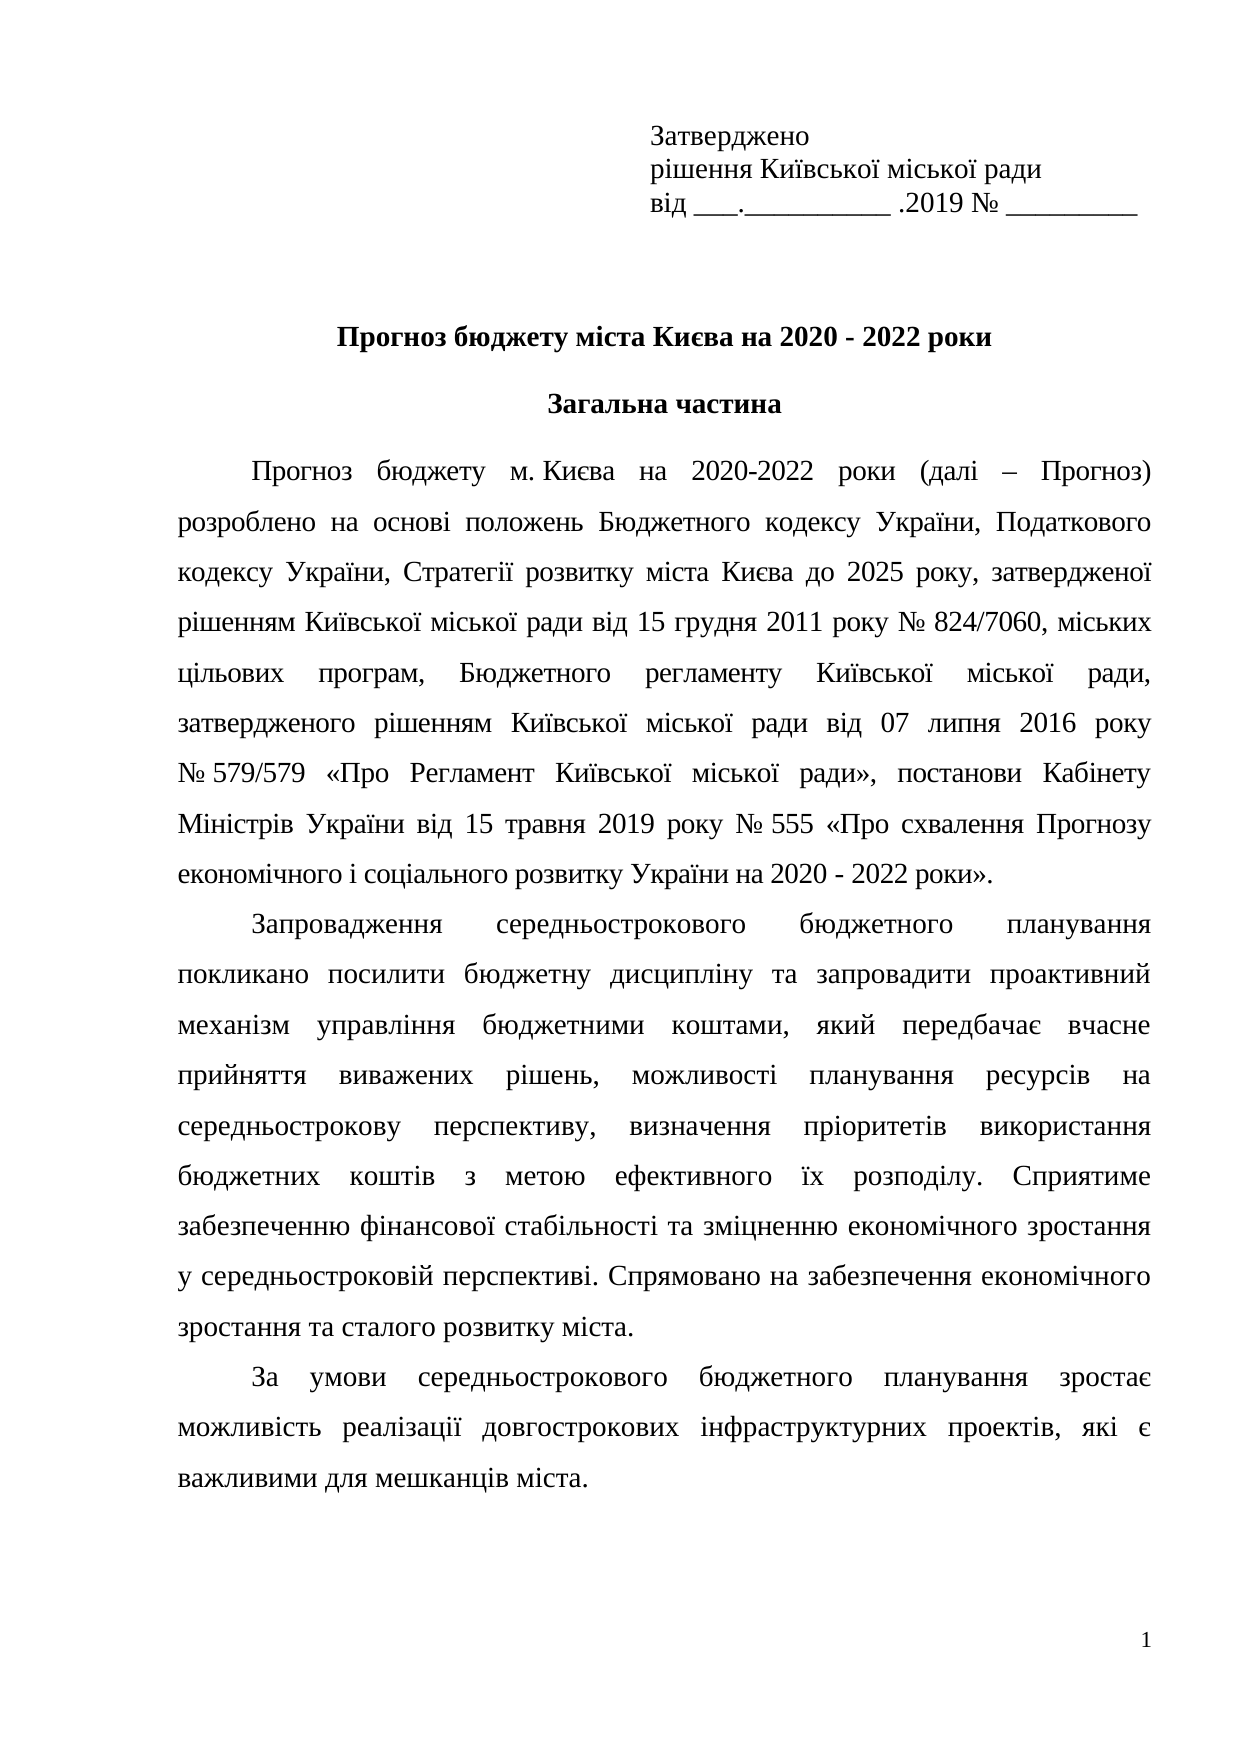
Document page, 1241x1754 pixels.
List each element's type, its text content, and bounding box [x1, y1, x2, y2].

text Прогноз бюджету міста Києва на 2020 - 2022 роки [177, 319, 1152, 353]
text від ___.__________ .2019 № _________ [650, 185, 1152, 219]
text Затверджено [650, 118, 1152, 152]
text Загальна частина [177, 386, 1152, 420]
text Запровадження середньострокового бюджетного планування покликано посилити бюджетну дисципліну та запровадити проактивний механізм управління бюджетними коштами, який передбачає вчасне прийняття виважених рішень, можливості планування ресурсів на середньострокову перспективу, визначення пріоритетів використання бюджетних коштів з метою ефективного їх розподілу. Сприятиме забезпеченню фінансової стабільності та зміцненню економічного зростання у середньостроковій перспективі. Спрямовано на забезпечення економічного зростання та сталого розвитку міста. [177, 906, 1152, 1342]
text Прогноз бюджету м. Києва на 2020-2022 роки (далі – Прогноз) розроблено на основі положень Бюджетного кодексу України, Податкового кодексу України, Стратегії розвитку міста Києва до 2025 року, затвердженої рішенням Київської міської ради від 15 грудня 2011 року № 824/7060, міських цільових програм, Бюджетного регламенту Київської міської ради, затвердженого рішенням Київської міської ради від 07 липня 2016 року № 579/579 «Про Регламент Київської міської ради», постанови Кабінету Міністрів України від 15 травня 2019 року № 555 «Про схвалення Прогнозу економічного і соціального розвитку України на 2020 - 2022 роки». [177, 453, 1152, 889]
text рішення Київської міської ради [650, 152, 1152, 185]
text За умови середньострокового бюджетного планування зростає можливість реалізації довгострокових інфраструктурних проектів, які є важливими для мешканців міста. [177, 1359, 1152, 1493]
